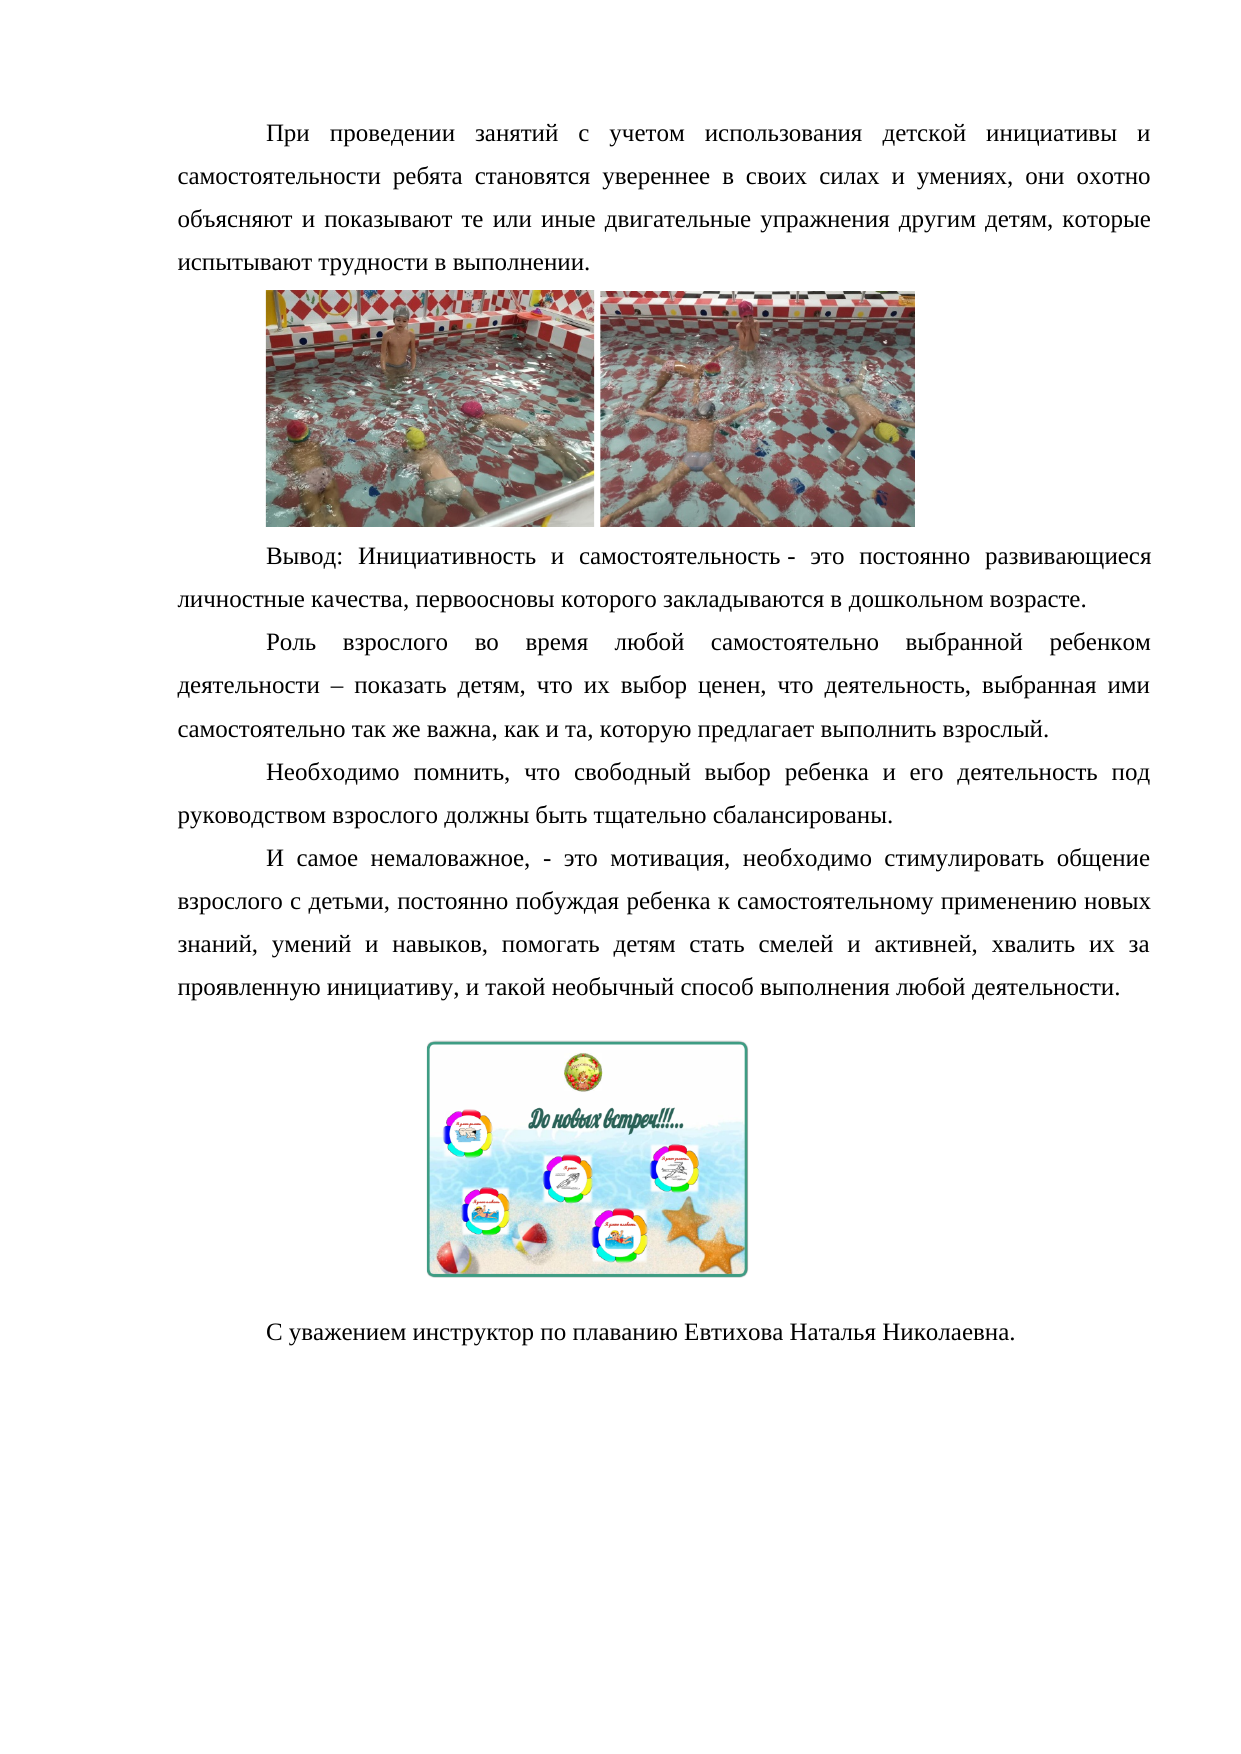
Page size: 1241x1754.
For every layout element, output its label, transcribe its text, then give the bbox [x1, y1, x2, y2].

text Необходимо помнить, что свободный выбор ребенка и его деятельность под руководством взрослого должны быть тщательно сбалансированы. [177, 757, 1152, 829]
text С уважением инструктор по плаванию Евтихова Наталья Николаевна. [177, 1317, 1152, 1346]
picture [600, 291, 915, 527]
text И самое немаловажное, - это мотивация, необходимо стимулировать общение взрослого с детьми, постоянно побуждая ребенка к самостоятельному применению новых знаний, умений и навыков, помогать детям стать смелей и активней, хвалить их за проявленную инициативу, и такой необычный способ выполнения любой деятельности. [177, 843, 1152, 1001]
text Роль взрослого во время любой самостоятельно выбранной ребенком деятельности – показать детям, что их выбор ценен, что деятельность, выбранная ими самостоятельно так же важна, как и та, которую предлагает выполнить взрослый. [177, 627, 1152, 742]
text Вывод: Инициативность и самостоятельность - это постоянно развивающиеся личностные качества, первоосновы которого закладываются в дошкольном возрасте. [177, 541, 1152, 613]
text При проведении занятий с учетом использования детской инициативы и самостоятельности ребята становятся увереннее в своих силах и умениях, они охотно объясняют и показывают те или иные двигательные упражнения другим детям, которые испытывают трудности в выполнении. [177, 118, 1152, 276]
picture [265, 290, 595, 527]
picture [426, 1040, 750, 1282]
